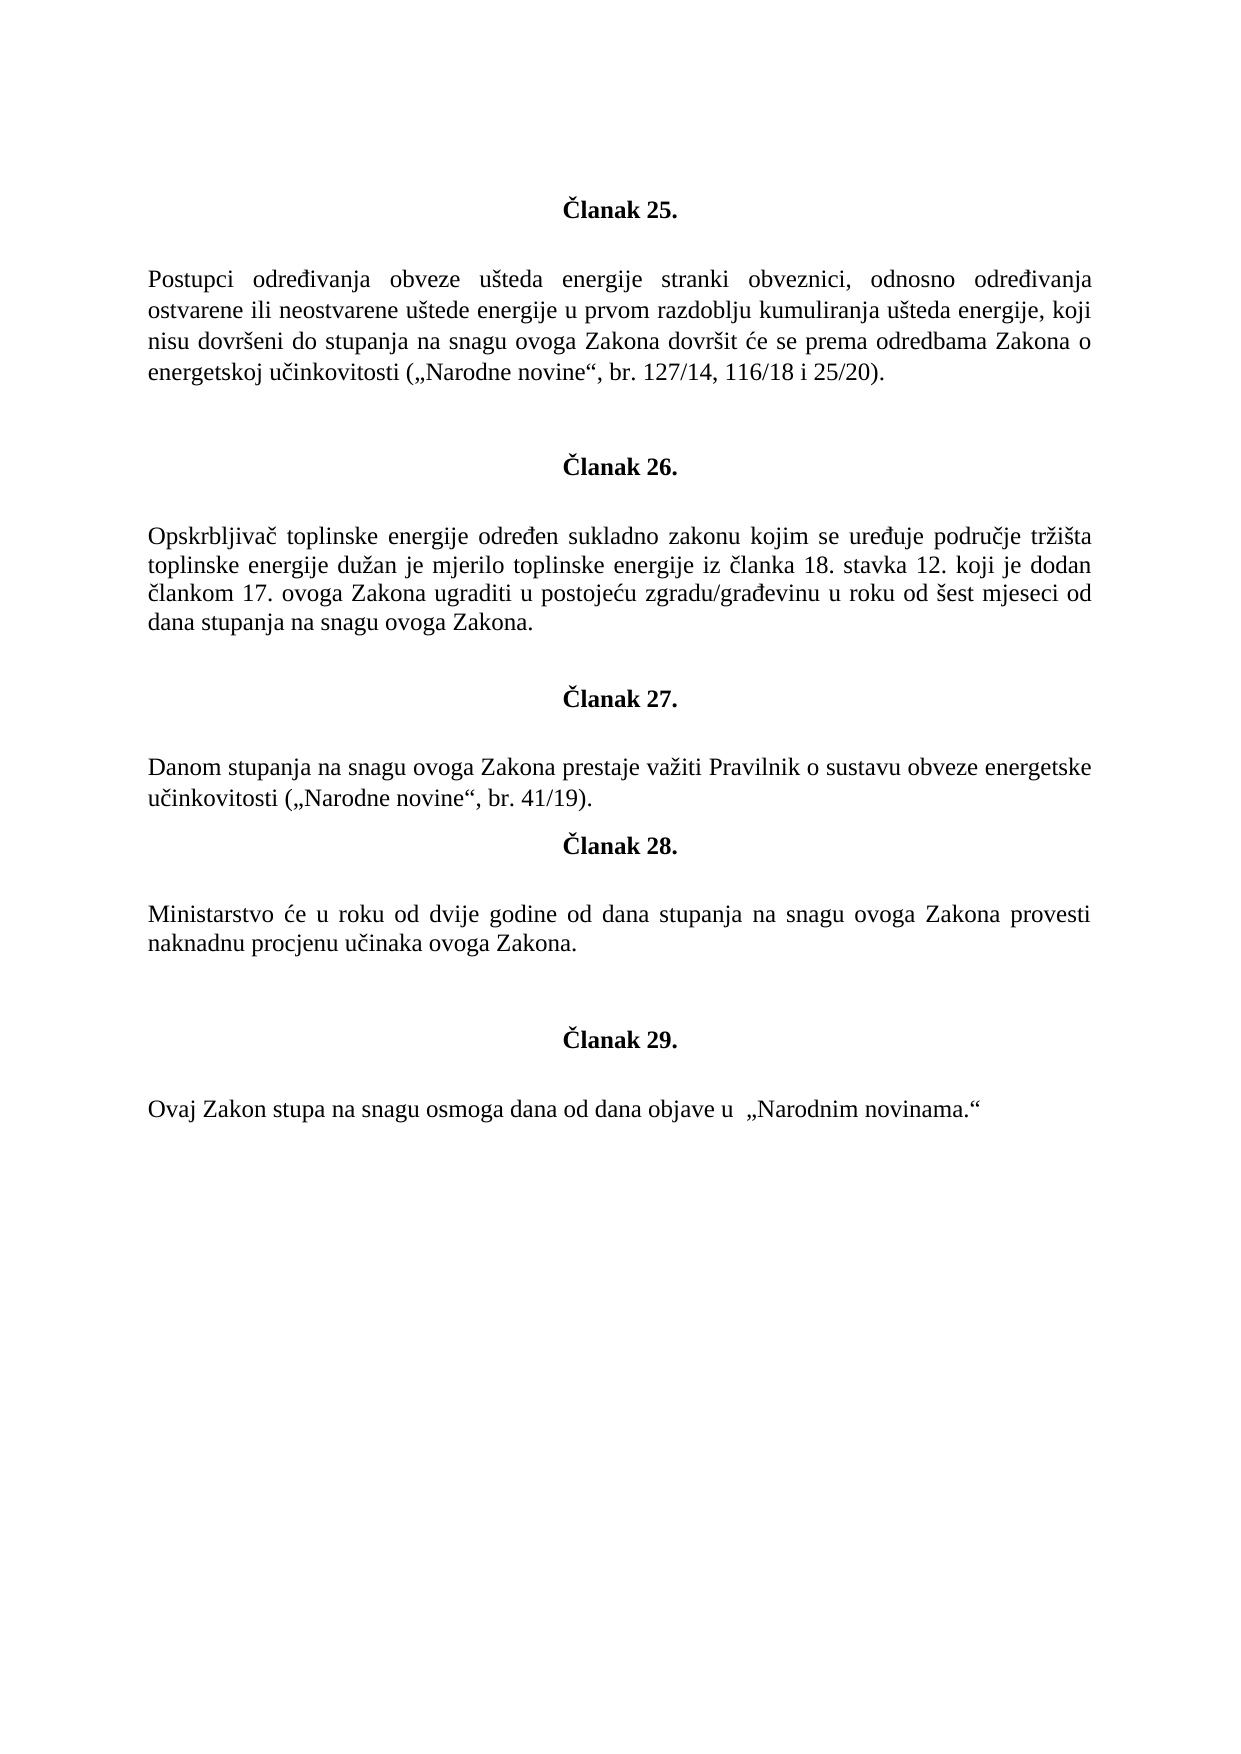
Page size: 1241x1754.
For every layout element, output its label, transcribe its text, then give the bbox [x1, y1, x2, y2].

text Članak 29. [148, 1026, 1093, 1054]
text Članak 28. [148, 831, 1093, 860]
text Članak 26. [148, 452, 1093, 481]
text Opskrbljivač toplinske energije određen sukladno zakonu kojim se uređuje područje tržišta toplinske energije dužan je mjerilo toplinske energije iz članka 18. stavka 12. koji je dodan člankom 17. ovoga Zakona ugraditi u postojeću zgradu/građevinu u roku od šest mjeseci od dana stupanja na snagu ovoga Zakona. [148, 521, 1093, 636]
text Ministarstvo će u roku od dvije godine od dana stupanja na snagu ovoga Zakona provesti naknadnu procjenu učinaka ovoga Zakona. [148, 899, 1093, 957]
text Postupci određivanja obveze ušteda energije stranki obveznici, odnosno određivanja ostvarene ili neostvarene uštede energije u prvom razdoblju kumuliranja ušteda energije, koji nisu dovršeni do stupanja na snagu ovoga Zakona dovršit će se prema odredbama Zakona o energetskoj učinkovitosti („Narodne novine“, br. 127/14, 116/18 i 25/20). [148, 264, 1093, 386]
text Danom stupanja na snagu ovoga Zakona prestaje važiti Pravilnik o sustavu obveze energetske učinkovitosti („Narodne novine“, br. 41/19). [148, 752, 1093, 812]
text Ovaj Zakon stupa na snagu osmoga dana od dana objave u „Narodnim novinama.“ [148, 1094, 1093, 1123]
text Članak 25. [148, 195, 1093, 224]
text Članak 27. [148, 684, 1093, 712]
